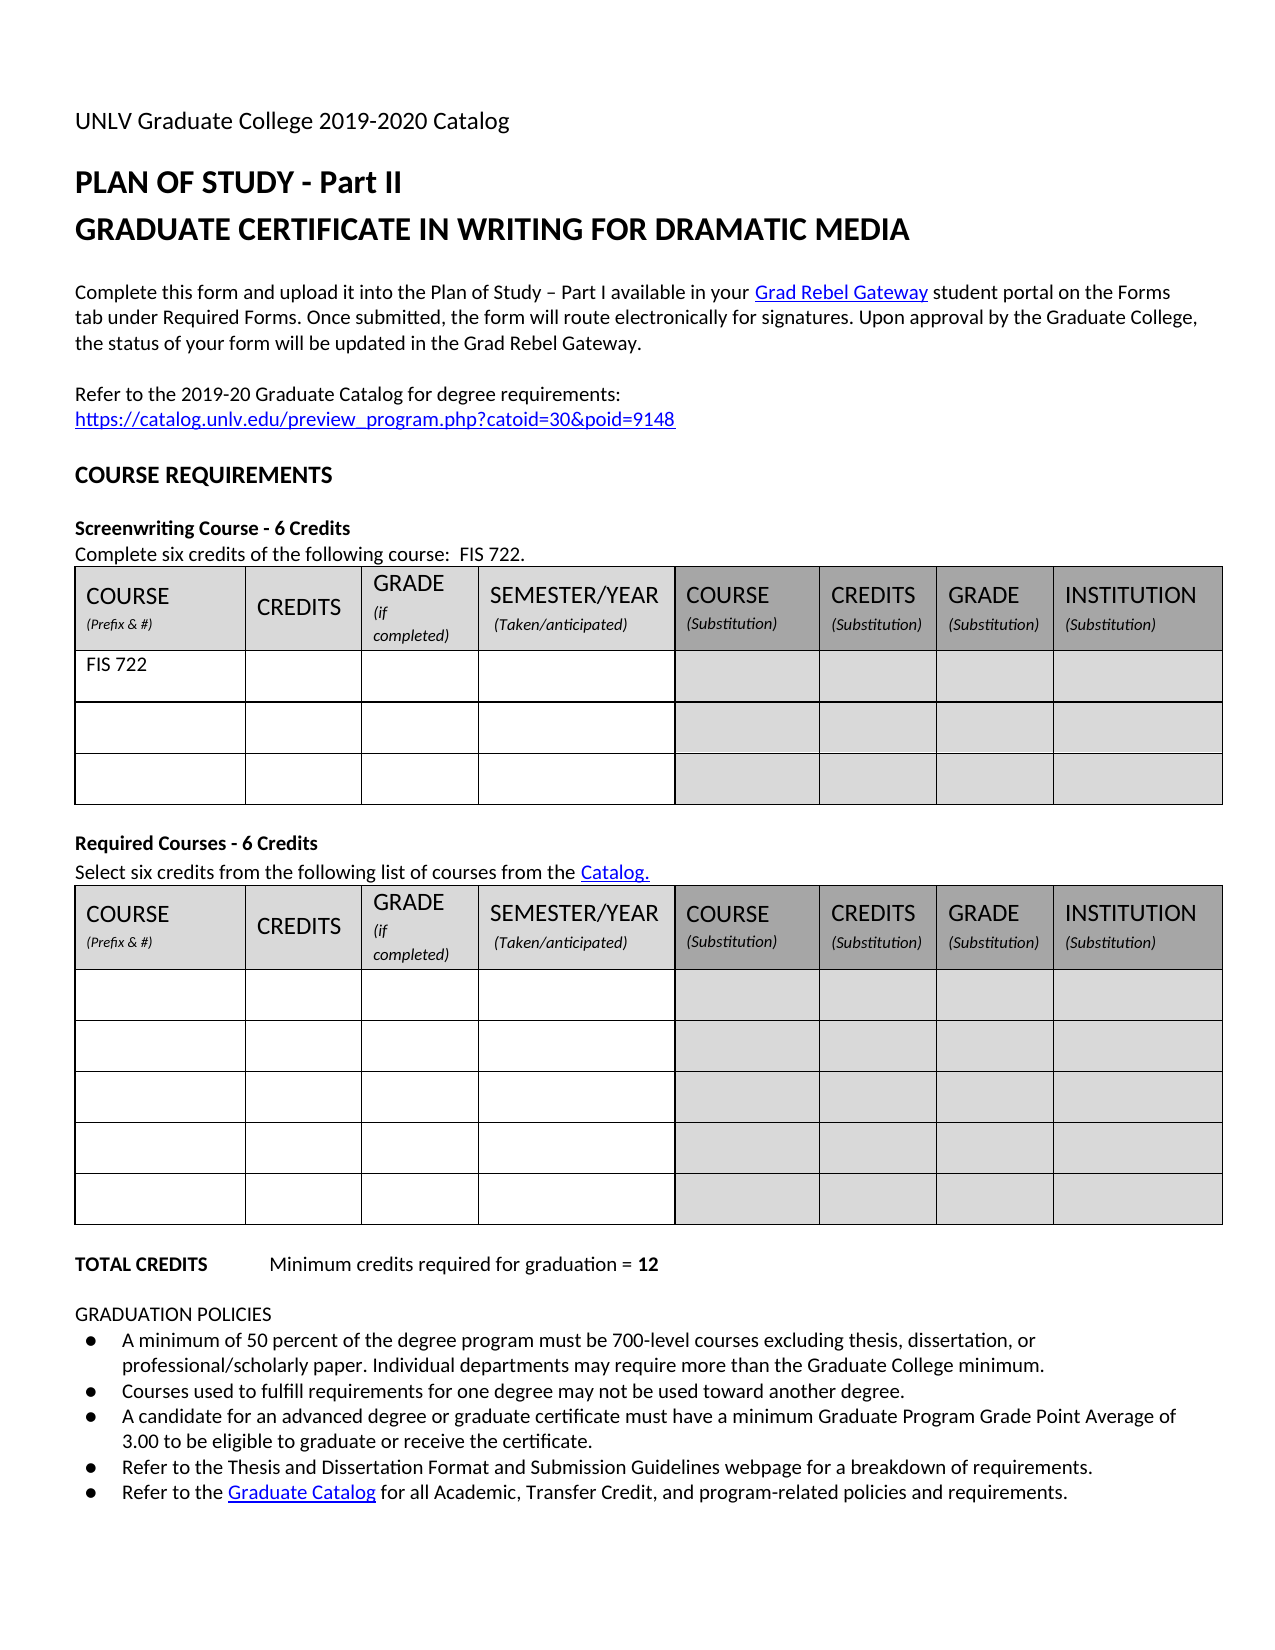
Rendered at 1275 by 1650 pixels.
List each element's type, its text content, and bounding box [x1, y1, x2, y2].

table_cell [479, 651, 674, 701]
table_cell [479, 754, 674, 804]
text ● Refer to the Graduate Catalog for all Academic, Transfer Credit, and program-related policies and requirements. [84, 1479, 1200, 1505]
table_cell [676, 651, 819, 701]
table_cell [1054, 1123, 1222, 1173]
table_cell [820, 970, 936, 1020]
table_header GRADE (if completed) [362, 567, 478, 650]
table_cell [820, 754, 936, 804]
table_cell [676, 703, 819, 752]
table_header COURSE (Substitution) [676, 567, 819, 650]
table_header CREDITS [246, 886, 361, 969]
table_cell [676, 970, 819, 1020]
table_cell [1054, 1021, 1222, 1071]
table_cell [362, 651, 478, 701]
text TOTAL CREDITS Minimum credits required for graduation = 12 [75, 1251, 1200, 1276]
table_cell [362, 1174, 478, 1224]
table_cell [246, 651, 361, 701]
table_cell [676, 1021, 819, 1071]
table_cell [1054, 1072, 1222, 1122]
table_cell [820, 651, 936, 701]
table_cell [246, 970, 361, 1020]
table_cell [820, 1123, 936, 1173]
table_cell [479, 970, 674, 1020]
table_cell [246, 1072, 361, 1122]
table_cell [246, 1174, 361, 1224]
table_header SEMESTER/YEAR (Taken/anticipated) [479, 886, 674, 969]
table_header GRADE (Substitution) [937, 886, 1053, 969]
table_cell [820, 1174, 936, 1224]
table_cell [246, 703, 361, 752]
table_cell [76, 1021, 245, 1071]
text Complete this form and upload it into the Plan of Study – Part I available in your Grad Rebel Gateway student portal on the Forms tab under Required Forms. Once submitted, the form will route electronically for signatures. Upon approval by the Graduate College, the status of your form will be updated in the Grad Rebel Gateway. [75, 279, 1200, 355]
text COURSE REQUIREMENTS [75, 459, 1200, 490]
table_cell [1054, 970, 1222, 1020]
table_cell [76, 703, 245, 752]
table_cell [479, 1021, 674, 1071]
text PLAN OF STUDY - Part II [75, 161, 1200, 202]
table_cell [76, 1123, 245, 1173]
text Refer to the 2019-20 Graduate Catalog for degree requirements: [75, 381, 1200, 406]
table_header COURSE (Prefix & #) [76, 886, 245, 969]
table_header GRADE (if completed) [362, 886, 478, 969]
table_cell [937, 1174, 1053, 1224]
table_cell [76, 1174, 245, 1224]
table_cell [820, 1072, 936, 1122]
table_cell [479, 1123, 674, 1173]
table_cell [1054, 651, 1222, 701]
table_cell [246, 1021, 361, 1071]
text ● Courses used to fulfill requirements for one degree may not be used toward another degree. [84, 1378, 1200, 1403]
table_cell [1054, 1174, 1222, 1224]
table_cell [362, 1123, 478, 1173]
table_header INSTITUTION (Substitution) [1054, 886, 1222, 969]
table_cell [246, 1123, 361, 1173]
table_cell FIS 722 [76, 651, 245, 701]
table_cell [937, 1072, 1053, 1122]
table_header CREDITS (Substitution) [820, 886, 936, 969]
table_cell [1054, 703, 1222, 752]
table_cell [76, 970, 245, 1020]
text GRADUATE CERTIFICATE IN WRITING FOR DRAMATIC MEDIA [75, 208, 1200, 248]
text ● Refer to the Thesis and Dissertation Format and Submission Guidelines webpage for a breakdown of requirements. [84, 1454, 1200, 1479]
table_cell [362, 703, 478, 752]
table_cell [1054, 754, 1222, 804]
table_header COURSE (Substitution) [676, 886, 819, 969]
text Required Courses - 6 Credits [75, 830, 1200, 856]
table_header GRADE (Substitution) [937, 567, 1053, 650]
table_cell [76, 1072, 245, 1122]
table_cell [362, 754, 478, 804]
table_header CREDITS (Substitution) [820, 567, 936, 650]
text ● A candidate for an advanced degree or graduate certificate must have a minimum Graduate Program Grade Point Average of 3.00 to be eligible to graduate or receive the certificate. [84, 1403, 1200, 1454]
table_cell [937, 754, 1053, 804]
table_header SEMESTER/YEAR (Taken/anticipated) [479, 567, 674, 650]
table_header CREDITS [246, 567, 361, 650]
table_cell [676, 1123, 819, 1173]
table_header COURSE (Prefix & #) [76, 567, 245, 650]
table_cell [246, 754, 361, 804]
text GRADUATION POLICIES [75, 1302, 1200, 1327]
table_cell [820, 703, 936, 752]
text https://catalog.unlv.edu/preview_program.php?catoid=30&poid=9148 [75, 406, 1200, 432]
table_cell [479, 703, 674, 752]
text Screenwriting Course - 6 Credits Complete six credits of the following course: FIS 722. [75, 515, 1200, 566]
table_cell [76, 754, 245, 804]
table_cell [362, 1072, 478, 1122]
table_cell [362, 1021, 478, 1071]
text UNLV Graduate College 2019-2020 Catalog [75, 105, 1200, 136]
table_header INSTITUTION (Substitution) [1054, 567, 1222, 650]
text Select six credits from the following list of courses from the Catalog. [75, 859, 1200, 885]
table_cell [937, 1021, 1053, 1071]
table_cell [820, 1021, 936, 1071]
table_cell [676, 754, 819, 804]
table_cell [479, 1174, 674, 1224]
table_cell [937, 703, 1053, 752]
text ● A minimum of 50 percent of the degree program must be 700-level courses excluding thesis, dissertation, or professional/scholarly paper. Individual departments may require more than the Graduate College minimum. [84, 1327, 1200, 1378]
table_cell [479, 1072, 674, 1122]
table_cell [676, 1174, 819, 1224]
table_cell [676, 1072, 819, 1122]
table_cell [362, 970, 478, 1020]
table_cell [937, 1123, 1053, 1173]
table_cell [937, 651, 1053, 701]
table_cell [937, 970, 1053, 1020]
